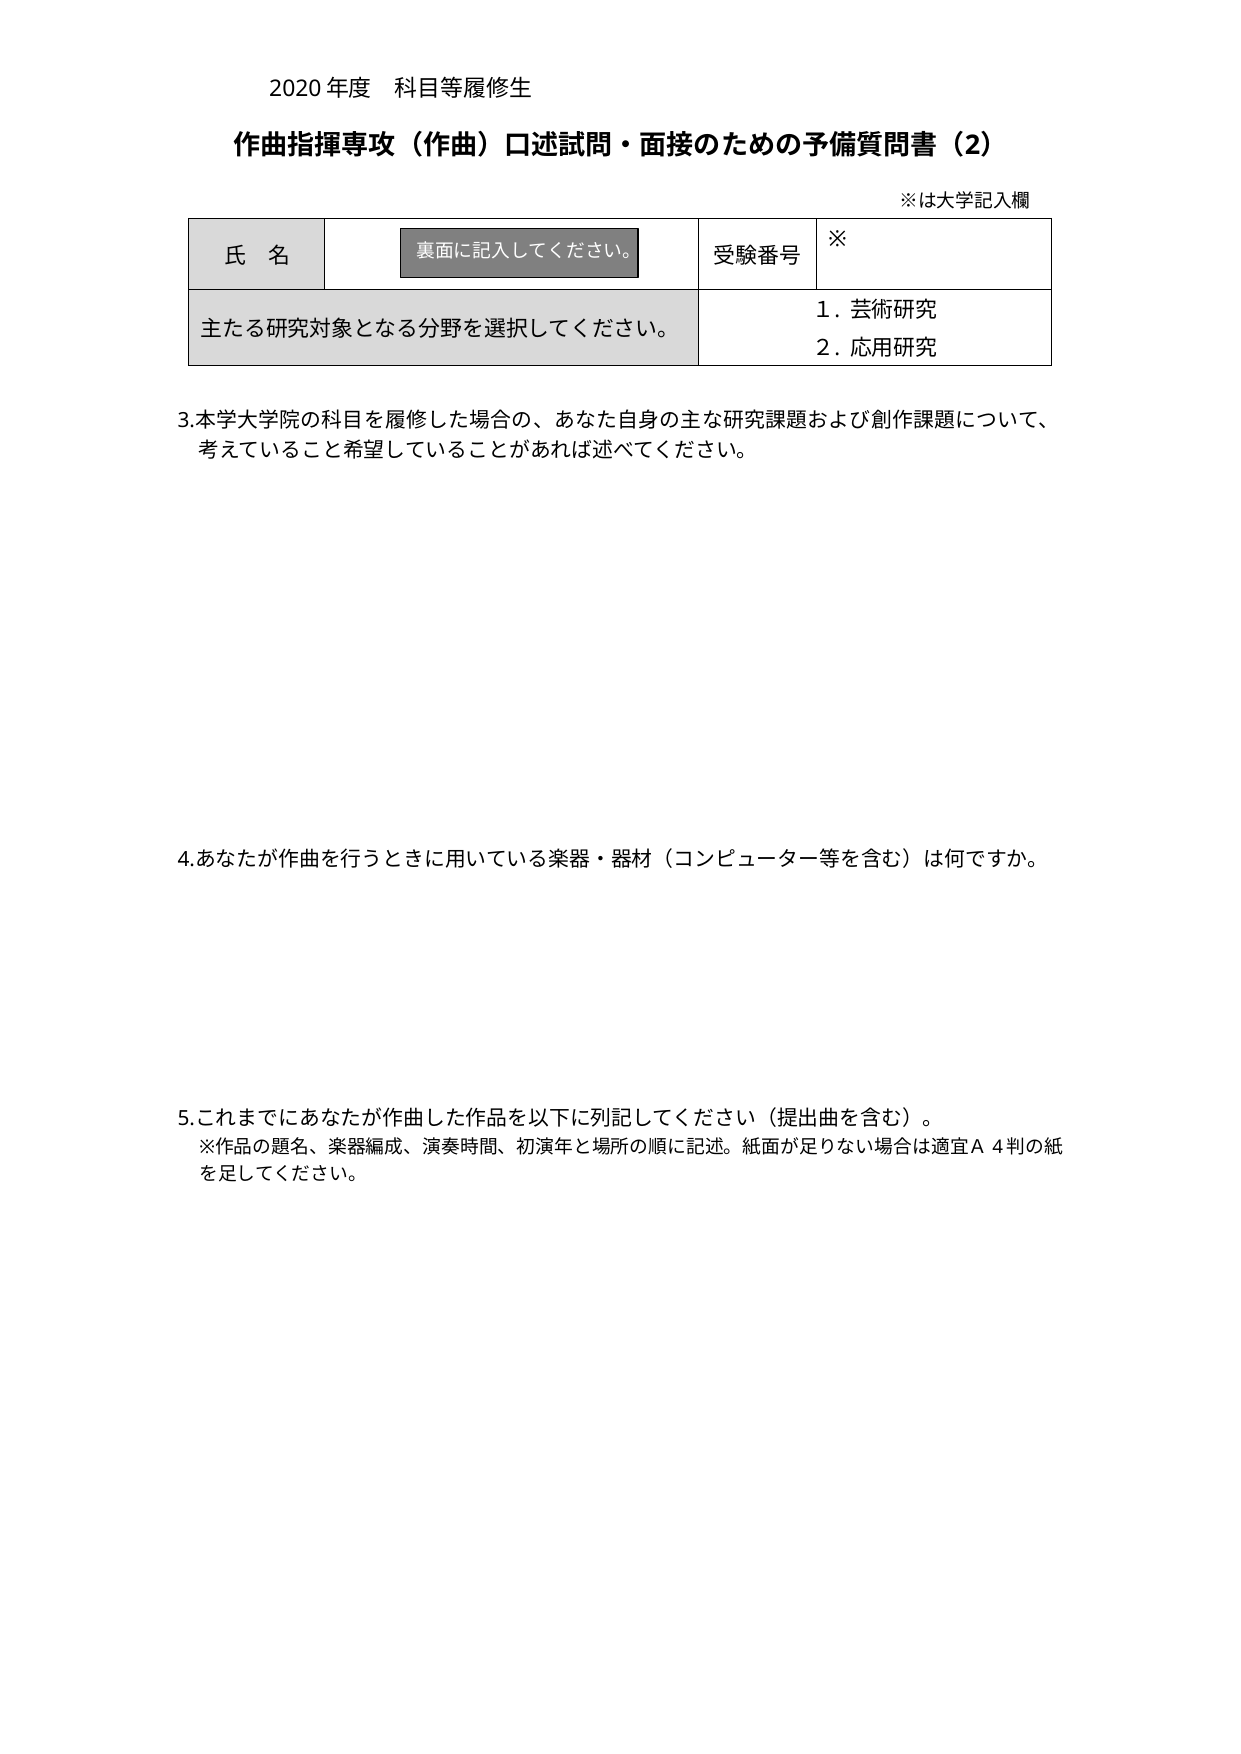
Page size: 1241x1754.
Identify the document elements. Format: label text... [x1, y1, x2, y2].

text 2020年度 科目等履修生 [177, 68, 1063, 105]
text 3.本学大学院の科目を履修した場合の、あなた自身の主な研究課題および創作課題について、考えていること希望していることがあれば述べてください。 [177, 403, 1063, 464]
text 作曲指揮専攻（作曲）口述試問・面接のための予備質問書（2） [177, 105, 1063, 180]
text 4.あなたが作曲を行うときに用いている楽器・器材（コンピューター等を含む）は何ですか。 [177, 839, 1063, 876]
table_cell 主たる研究対象となる分野を選択してください。 [189, 290, 698, 365]
table_header ※ [817, 219, 1051, 289]
text ※は大学記入欄 [177, 180, 1063, 218]
text 5.これまでにあなたが作曲した作品を以下に列記してください（提出曲を含む）。 [177, 1101, 1063, 1132]
table_header 受験番号 [699, 219, 816, 289]
table_header [325, 219, 698, 289]
table_header 氏 名 [189, 219, 324, 289]
table_cell 芸術研究 応用研究 [699, 290, 1051, 365]
text ※作品の題名、楽器編成、演奏時間、初演年と場所の順に記述。紙面が足りない場合は適宜Ａ4判の紙を足してください。 [199, 1132, 1063, 1186]
